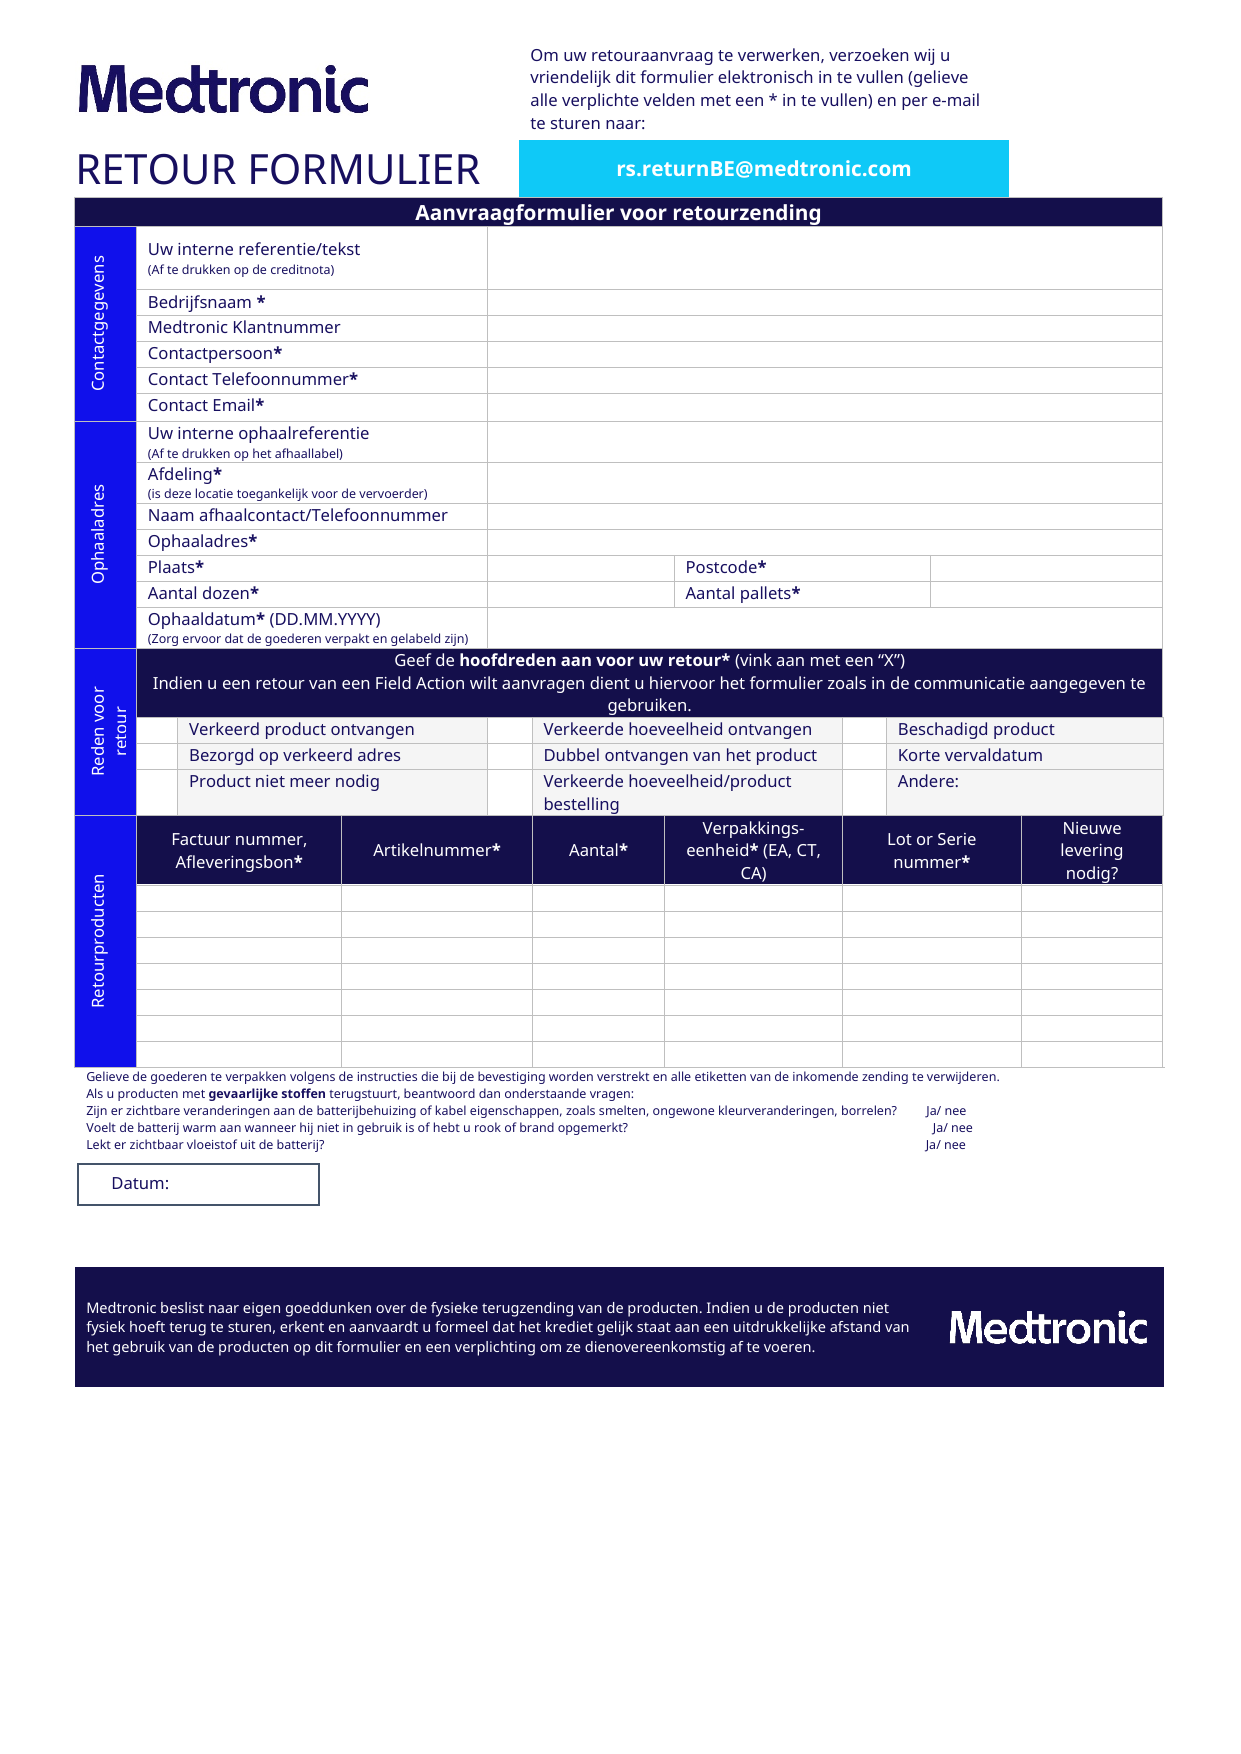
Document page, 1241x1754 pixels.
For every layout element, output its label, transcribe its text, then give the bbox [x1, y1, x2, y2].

table_cell [931, 556, 1162, 581]
table_cell [488, 744, 532, 769]
table_cell [1022, 938, 1162, 963]
table_cell [1022, 1042, 1162, 1067]
table_cell [533, 990, 664, 1015]
table_cell [137, 964, 341, 989]
table_cell Korte vervaldatum [887, 744, 1163, 769]
table_cell [665, 938, 842, 963]
table_cell [533, 1042, 664, 1067]
table_cell [488, 394, 1162, 421]
table_cell rs.returnBE@medtronic.com [519, 140, 1009, 197]
table_cell [533, 1016, 664, 1041]
table_cell [533, 912, 664, 937]
table_cell [931, 1267, 1164, 1387]
table_cell [488, 608, 1162, 648]
table_cell [342, 990, 532, 1015]
table_cell [843, 886, 1021, 911]
table_cell [137, 1042, 341, 1067]
table_cell Medtronic beslist naar eigen goeddunken over de fysieke terugzending van de producten. Indien u de producten niet fysiek hoeft terug te sturen, erkent en aanvaardt u formeel dat het krediet gelijk staat aan een uitdrukkelijke afstand van het gebruik van de producten op dit formulier en een verplichting om ze dienovereenkomstig af te voeren. [75, 1267, 931, 1387]
table_cell Afdeling* (is deze locatie toegankelijk voor de vervoerder) [137, 463, 487, 503]
table_cell [533, 938, 664, 963]
table_cell Ophaaldatum* (DD.MM.YYYY) (Zorg ervoor dat de goederen verpakt en gelabeld zijn) [137, 608, 487, 648]
table_cell Dubbel ontvangen van het product [533, 744, 842, 769]
table_cell Ophaaladres* [137, 530, 487, 555]
table_cell Contact Email* [137, 394, 487, 421]
table_cell [533, 886, 664, 911]
table_cell Uw interne ophaalreferentie (Af te drukken op het afhaallabel) [137, 422, 487, 462]
table_cell Geef de hoofdreden aan voor uw retour* (vink aan met een “X”) Indien u een retour van een Field Action wilt aanvragen dient u hiervoor het formulier zoals in de communicatie aangegeven te gebruiken. [137, 649, 1162, 717]
table_cell Aantal dozen* [137, 582, 487, 607]
table_cell [488, 368, 1162, 393]
table_cell RETOUR FORMULIER [64, 140, 519, 197]
table_cell [488, 718, 532, 743]
table_cell Contactpersoon* [137, 342, 487, 367]
table_cell Factuur nummer, Afleveringsbon* [137, 816, 341, 884]
table_header Om uw retouraanvraag te verwerken, verzoeken wij u vriendelijk dit formulier elektronisch in te vullen (gelieve alle verplichte velden met een * in te vullen) en per e-mail te sturen naar: [519, 38, 1009, 140]
table_cell [137, 1016, 341, 1041]
table_cell [137, 990, 341, 1015]
table_cell Bezorgd op verkeerd adres [178, 744, 487, 769]
table_header [64, 38, 519, 140]
table_cell Verkeerde hoeveelheid ontvangen [533, 718, 842, 743]
table_cell [843, 718, 886, 743]
table_cell [137, 718, 177, 743]
table_cell [665, 1042, 842, 1067]
table_cell [665, 1016, 842, 1041]
table_cell [488, 316, 1162, 341]
table_cell [488, 422, 1162, 462]
table_cell [843, 964, 1021, 989]
table_cell [488, 556, 674, 581]
table_cell Beschadigd product [887, 718, 1163, 743]
table_cell [137, 886, 341, 911]
table_cell [843, 938, 1021, 963]
table_cell Aantal* [533, 816, 664, 884]
table_cell [843, 1016, 1021, 1041]
table_cell Product niet meer nodig [178, 770, 487, 815]
table_cell Lot or Serie nummer* [843, 816, 1021, 884]
table_cell [342, 912, 532, 937]
table_cell [843, 912, 1021, 937]
table_cell [533, 964, 664, 989]
table_cell Artikelnummer* [342, 816, 532, 884]
table_cell [1022, 912, 1162, 937]
picture [75, 61, 371, 116]
table_cell [843, 770, 886, 815]
table_cell Verkeerd product ontvangen [178, 718, 487, 743]
table_cell [1022, 964, 1162, 989]
table_cell Verpakkings-eenheid* (EA, CT, CA) [665, 816, 842, 884]
table_cell [843, 1042, 1021, 1067]
table_cell [488, 227, 1162, 289]
table_cell Contactgegevens [75, 227, 136, 421]
table_cell [1022, 990, 1162, 1015]
table_cell [342, 964, 532, 989]
table_cell Ophaaladres [75, 422, 136, 648]
table_cell [843, 744, 886, 769]
table_cell Andere: [887, 770, 1163, 815]
table_cell [137, 912, 341, 937]
table_cell Naam afhaalcontact/Telefoonnummer [137, 504, 487, 529]
table_cell [488, 290, 1162, 315]
table_cell Verkeerde hoeveelheid/product bestelling [533, 770, 842, 815]
table_cell [342, 886, 532, 911]
table_cell Reden voor retour [75, 649, 136, 815]
table_cell Nieuwe levering nodig? [1022, 816, 1162, 884]
table_cell [488, 582, 674, 607]
table_cell [137, 744, 177, 769]
table_cell [137, 770, 177, 815]
table_cell [488, 530, 1162, 555]
table_cell [1022, 1016, 1162, 1041]
table_cell [342, 1042, 532, 1067]
table_cell [665, 990, 842, 1015]
picture [947, 1308, 1149, 1346]
table_cell Retourproducten [75, 816, 136, 1067]
table_cell [665, 912, 842, 937]
table_cell Aantal pallets* [675, 582, 930, 607]
table_cell [488, 504, 1162, 529]
table_cell [843, 990, 1021, 1015]
table_cell [342, 1016, 532, 1041]
table_cell [931, 582, 1162, 607]
table_cell Uw interne referentie/tekst (Af te drukken op de creditnota) [137, 227, 487, 289]
table_cell [342, 938, 532, 963]
table_header Aanvraagformulier voor retourzending [75, 198, 1162, 226]
table_cell [137, 938, 341, 963]
table_cell Plaats* [137, 556, 487, 581]
table_cell [488, 770, 532, 815]
table_cell [488, 463, 1162, 503]
table_cell Gelieve de goederen te verpakken volgens de instructies die bij de bevestiging worden verstrekt en alle etiketten van de inkomende zending te verwijderen. Als u producten met gevaarlijke stoffen terugstuurt, beantwoord dan onderstaande vragen: Zijn er zichtbare veranderingen aan de batterijbehuizing of kabel eigenschappen, zoals smelten, ongewone kleurveranderingen, borrelen? Ja/ nee Voelt de batterij warm aan wanneer hij niet in gebruik is of hebt u rook of brand opgemerkt? Ja/ nee Lekt er zichtbaar vloeistof uit de batterij? Ja/ nee [75, 1068, 1164, 1267]
table_cell [665, 964, 842, 989]
table_cell Medtronic Klantnummer [137, 316, 487, 341]
table_cell Contact Telefoonnummer* [137, 368, 487, 393]
table_cell [665, 886, 842, 911]
table_cell Postcode* [675, 556, 930, 581]
table_cell [488, 342, 1162, 367]
table_cell Bedrijfsnaam * [137, 290, 487, 315]
table_cell [1022, 886, 1162, 911]
